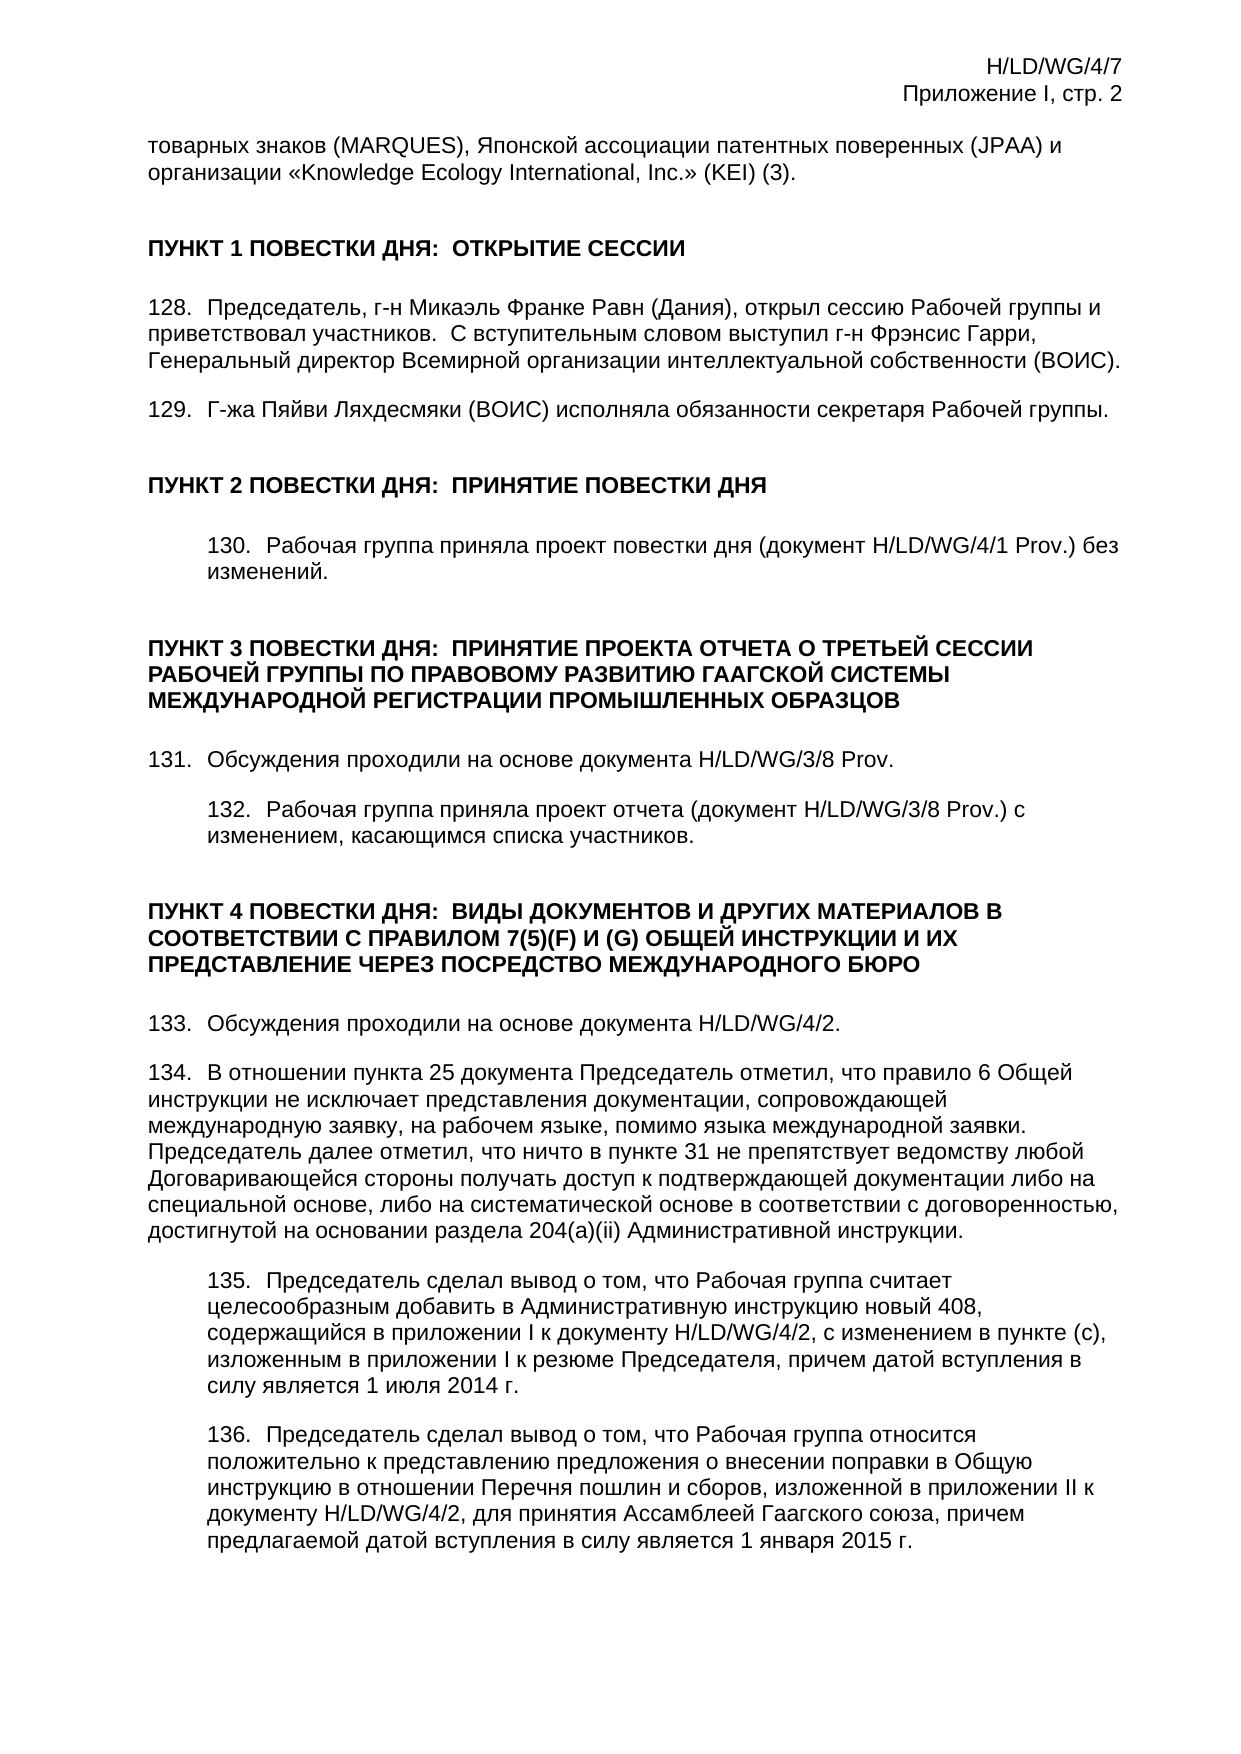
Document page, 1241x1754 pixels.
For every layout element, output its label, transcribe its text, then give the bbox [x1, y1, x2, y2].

subtitle ПУНКТ 2 ПОВЕСТКИ ДНЯ: Принятие повестки дня [148, 472, 1122, 498]
text Рабочая группа приняла проект отчета (документ H/LD/WG/3/8 Prov.) с изменением, касающимся списка участников. [207, 796, 1122, 848]
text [148, 132, 1122, 185]
text Обсуждения проходили на основе документа H/LD/WG/4/2. [148, 1010, 1122, 1036]
subtitle ПУНКТ 4 ПОВЕСТКИ ДНЯ: Виды документов и других материалов в соответствии с правилом 7(5)(f) и (g) Общей инструкции и их представление через посредство Международного бюро [148, 898, 1122, 977]
text Председатель, г-н Микаэль Франке Равн (Дания), открыл сессию Рабочей группы и приветствовал участников. С вступительным словом выступил г-н Фрэнсис Гарри, Генеральный директор Всемирной организации интеллектуальной собственности (ВОИС). [148, 294, 1122, 373]
text Г-жа Пяйви Ляхдесмяки (ВОИС) исполняла обязанности секретаря Рабочей группы. [148, 396, 1122, 422]
text Председатель сделал вывод о том, что Рабочая группа относится положительно к представлению предложения о внесении поправки в Общую инструкцию в отношении Перечня пошлин и сборов, изложенной в приложении II к документу H/LD/WG/4/2, для принятия Ассамблеей Гаагского союза, причем предлагаемой датой вступления в силу является 1 января 2015 г. [207, 1421, 1122, 1553]
text Рабочая группа приняла проект повестки дня (документ H/LD/WG/4/1 Prov.) без изменений. [207, 532, 1122, 584]
subtitle ПУНКТ 3 ПОВЕСТКИ ДНЯ: Принятие проекта отчета о третьей сессии Рабочей группы по правовому развитию Гаагской системы международной регистрации промышленных образцов [148, 634, 1122, 714]
text Обсуждения проходили на основе документа H/LD/WG/3/8 Prov. [148, 746, 1122, 773]
text В отношении пункта 25 документа Председатель отметил, что правило 6 Общей инструкции не исключает представления документации, сопровождающей международную заявку, на рабочем языке, помимо языка международной заявки. Председатель далее отметил, что ничто в пункте 31 не препятствует ведомству любой Договаривающейся стороны получать доступ к подтверждающей документации либо на специальной основе, либо на систематической основе в соответствии с договоренностью, достигнутой на основании раздела 204(a)(ii) Административной инструкции. [148, 1059, 1122, 1244]
subtitle ПУНКТ 1 ПОВЕСТКИ ДНЯ: Открытие сессии [148, 235, 1122, 261]
text Председатель сделал вывод о том, что Рабочая группа считает целесообразным добавить в Административную инструкцию новый 408, содержащийся в приложении I к документу H/LD/WG/4/2, с изменением в пункте (c), изложенным в приложении I к резюме Председателя, причем датой вступления в силу является 1 июля 2014 г. [207, 1267, 1122, 1398]
